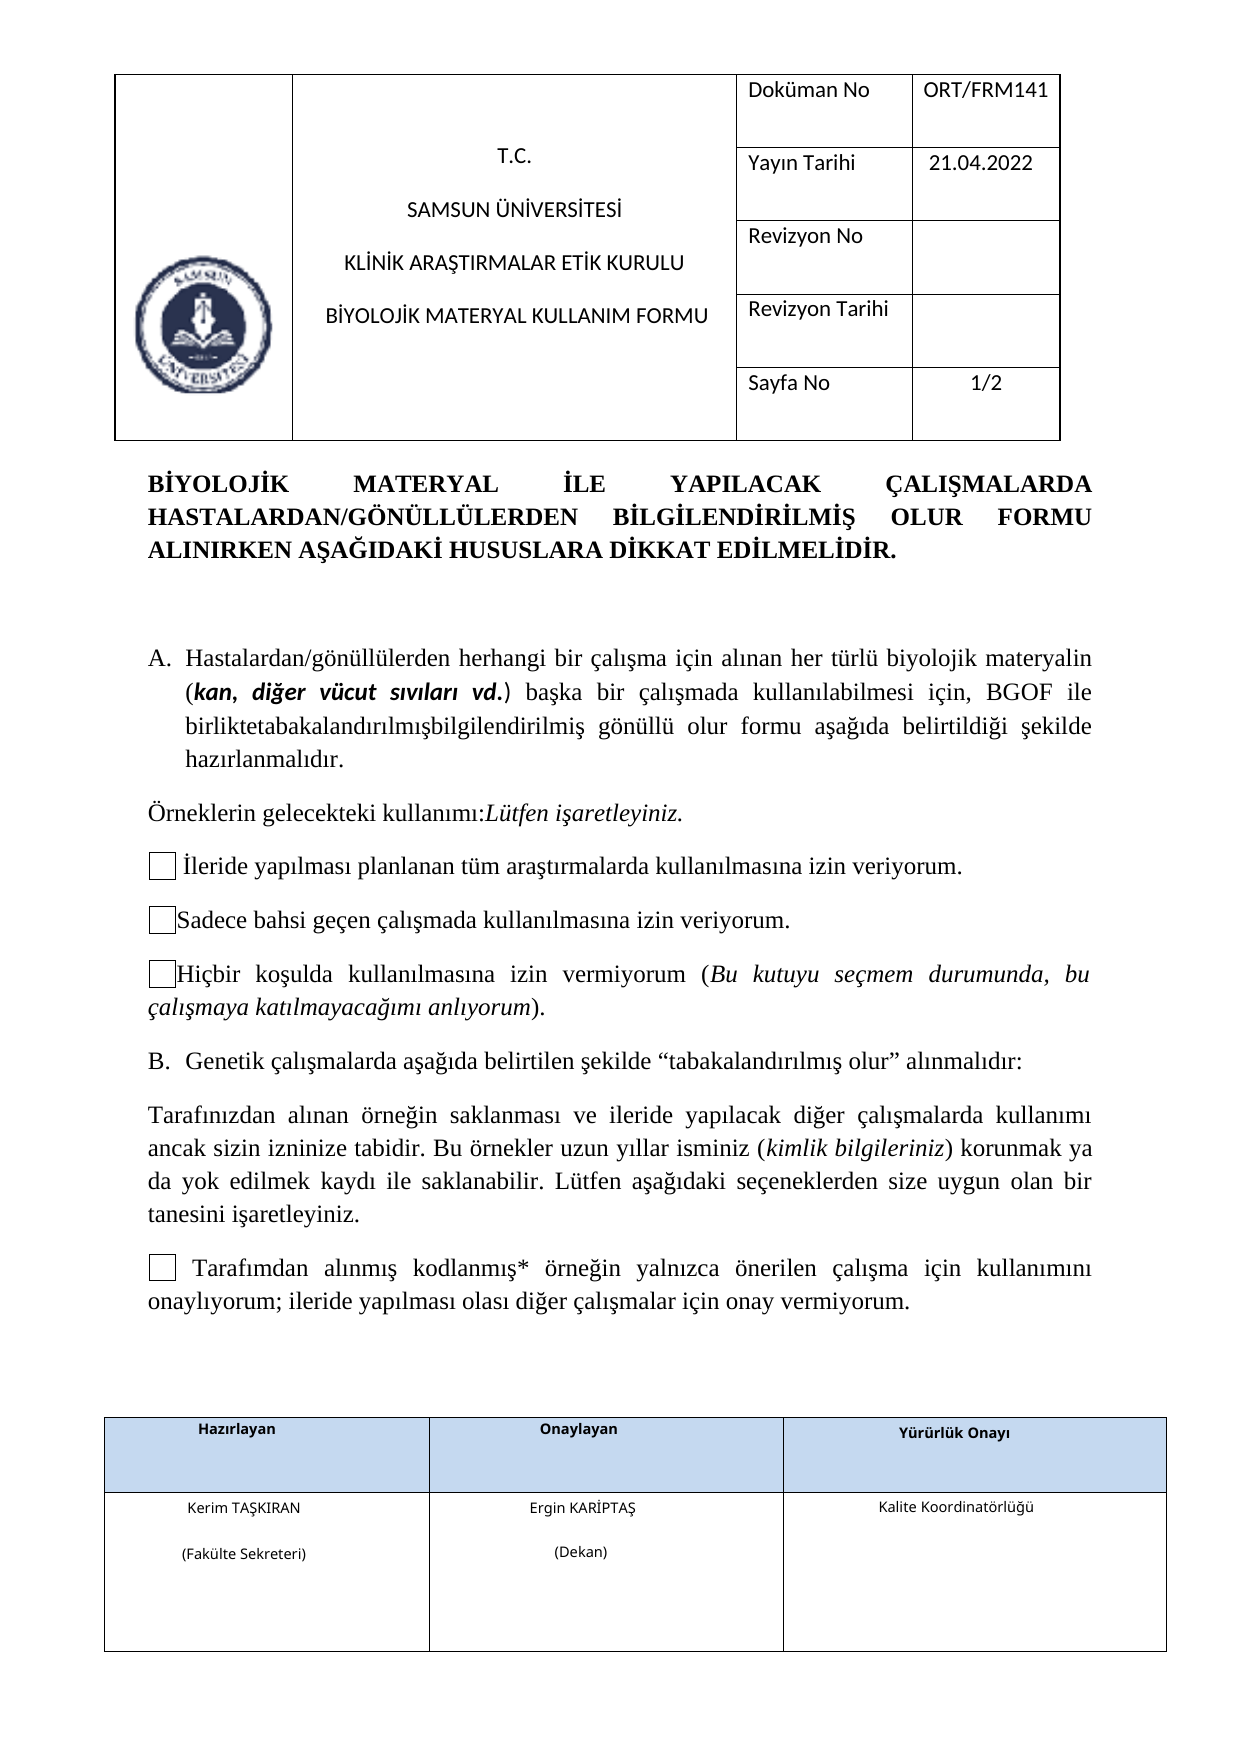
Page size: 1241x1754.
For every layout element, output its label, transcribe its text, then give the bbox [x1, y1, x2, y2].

text Örneklerin gelecekteki kullanımı:Lütfen işaretleyiniz. [148, 798, 1093, 826]
text İleride yapılması planlanan tüm araştırmalarda kullanılmasına izin veriyorum. [148, 851, 1093, 880]
text Tarafımdan alınmış kodlanmış* örneğin yalnızca önerilen çalışma için kullanımını onaylıyorum; ileride yapılması olası diğer çalışmalar için onay vermiyorum. [148, 1253, 1093, 1314]
list Hastalardan/gönüllülerden herhangi bir çalışma için alınan her türlü biyolojik materyalin (kan, diğer vücut sıvıları vd.) başka bir çalışmada kullanılabilmesi için, BGOF ile birliktetabakalandırılmışbilgilendirilmiş gönüllü olur formu aşağıda belirtildiği şekilde hazırlanmalıdır. [148, 643, 1093, 772]
text Biyolojik materyal ile yapılacak çalışmalarda Hastalardan/gönüllülerden bilgilendirilmiş olur formu alınırken aşağıdaki hususlara dikkat edilmelidir. [148, 469, 1093, 564]
list Genetik çalışmalarda aşağıda belirtilen şekilde “tabakalandırılmış olur” alınmalıdır: [148, 1046, 1093, 1075]
text Tarafınızdan alınan örneğin saklanması ve ileride yapılacak diğer çalışmalarda kullanımı ancak sizin izninize tabidir. Bu örnekler uzun yıllar isminiz (kimlik bilgileriniz) korunmak ya da yok edilmek kaydı ile saklanabilir. Lütfen aşağıdaki seçeneklerden size uygun olan bir tanesini işaretleyiniz. [148, 1100, 1093, 1228]
text Hiçbir koşulda kullanılmasına izin vermiyorum (Bu kutuyu seçmem durumunda, bu çalışmaya katılmayacağımı anlıyorum). [148, 959, 1093, 1021]
text Sadece bahsi geçen çalışmada kullanılmasına izin veriyorum. [148, 905, 1093, 934]
